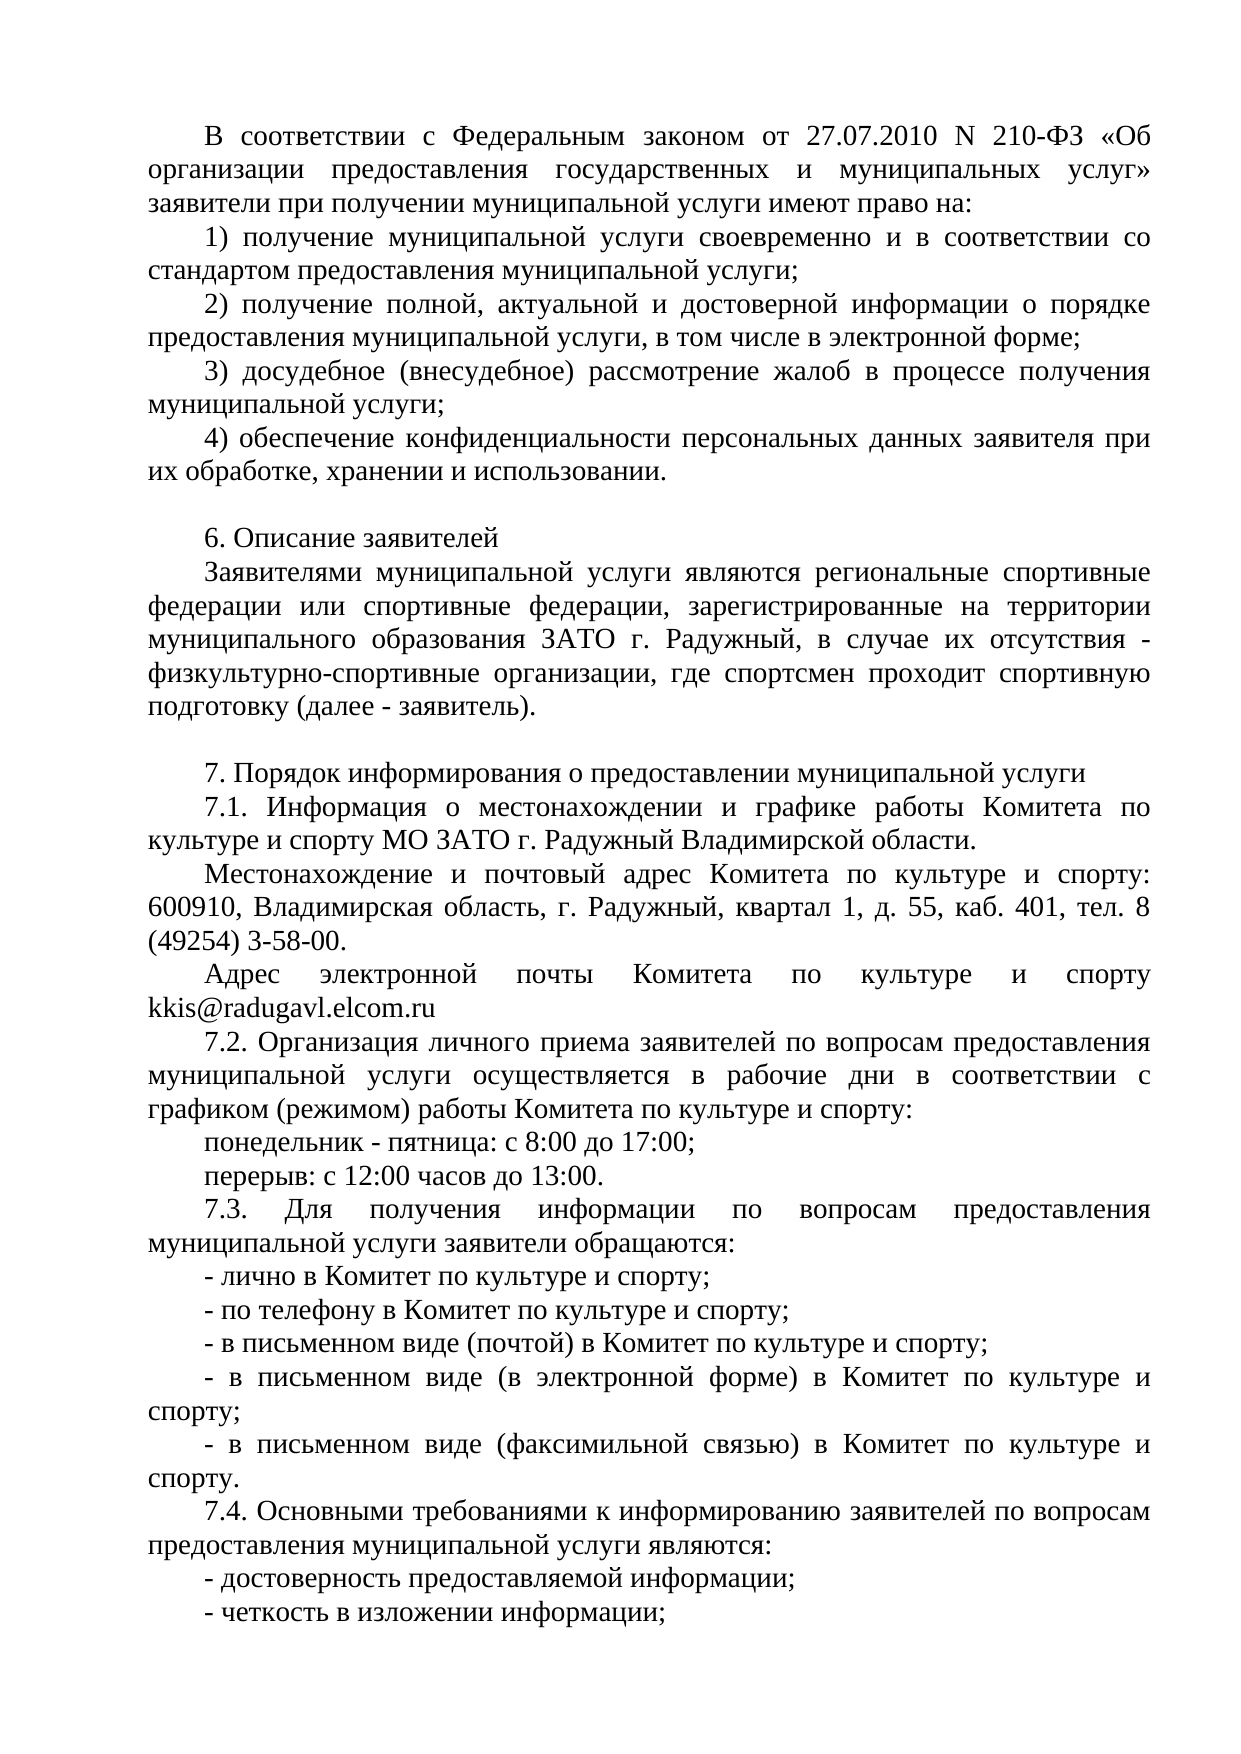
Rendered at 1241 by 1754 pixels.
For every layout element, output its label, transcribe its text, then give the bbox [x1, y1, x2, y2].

text - достоверность предоставляемой информации; [148, 1560, 1152, 1594]
text 4) обеспечение конфиденциальности персональных данных заявителя при их обработке, хранении и использовании. [148, 420, 1152, 487]
text 3) досудебное (внесудебное) рассмотрение жалоб в процессе получения муниципальной услуги; [148, 353, 1152, 420]
text - в письменном виде (факсимильной связью) в Комитет по культуре и спорту. [148, 1426, 1152, 1493]
text 7. Порядок информирования о предоставлении муниципальной услуги [148, 755, 1152, 789]
text В соответствии с Федеральным законом от 27.07.2010 N 210-ФЗ «Об организации предоставления государственных и муниципальных услуг» заявители при получении муниципальной услуги имеют право на: [148, 118, 1152, 219]
text Заявителями муниципальной услуги являются региональные спортивные федерации или спортивные федерации, зарегистрированные на территории муниципального образования ЗАТО г. Радужный, в случае их отсутствия - физкультурно-спортивные организации, где спортсмен проходит спортивную подготовку (далее - заявитель). [148, 554, 1152, 722]
text перерыв: с 12:00 часов до 13:00. [148, 1158, 1152, 1191]
text 7.1. Информация о местонахождении и графике работы Комитета по культуре и спорту МО ЗАТО г. Радужный Владимирской области. [148, 789, 1152, 856]
text - в письменном виде (в электронной форме) в Комитет по культуре и спорту; [148, 1359, 1152, 1426]
text - четкость в изложении информации; [148, 1594, 1152, 1627]
text - по телефону в Комитет по культуре и спорту; [148, 1292, 1152, 1326]
text 7.2. Организация личного приема заявителей по вопросам предоставления муниципальной услуги осуществляется в рабочие дни в соответствии с графиком (режимом) работы Комитета по культуре и спорту: [148, 1024, 1152, 1124]
text - лично в Комитет по культуре и спорту; [148, 1258, 1152, 1292]
text Адрес электронной почты Комитета по культуре и спорту kkis@radugavl.elcom.ru [148, 957, 1152, 1024]
text 7.4. Основными требованиями к информированию заявителей по вопросам предоставления муниципальной услуги являются: [148, 1493, 1152, 1560]
text 2) получение полной, актуальной и достоверной информации о порядке предоставления муниципальной услуги, в том числе в электронной форме; [148, 286, 1152, 353]
text - в письменном виде (почтой) в Комитет по культуре и спорту; [148, 1326, 1152, 1359]
text Местонахождение и почтовый адрес Комитета по культуре и спорту: 600910, Владимирская область, г. Радужный, квартал 1, д. 55, каб. 401, тел. 8 (49254) 3-58-00. [148, 856, 1152, 957]
text 7.3. Для получения информации по вопросам предоставления муниципальной услуги заявители обращаются: [148, 1191, 1152, 1258]
text 6. Описание заявителей [148, 521, 1152, 554]
text 1) получение муниципальной услуги своевременно и в соответствии со стандартом предоставления муниципальной услуги; [148, 219, 1152, 286]
text понедельник - пятница: с 8:00 до 17:00; [148, 1124, 1152, 1158]
